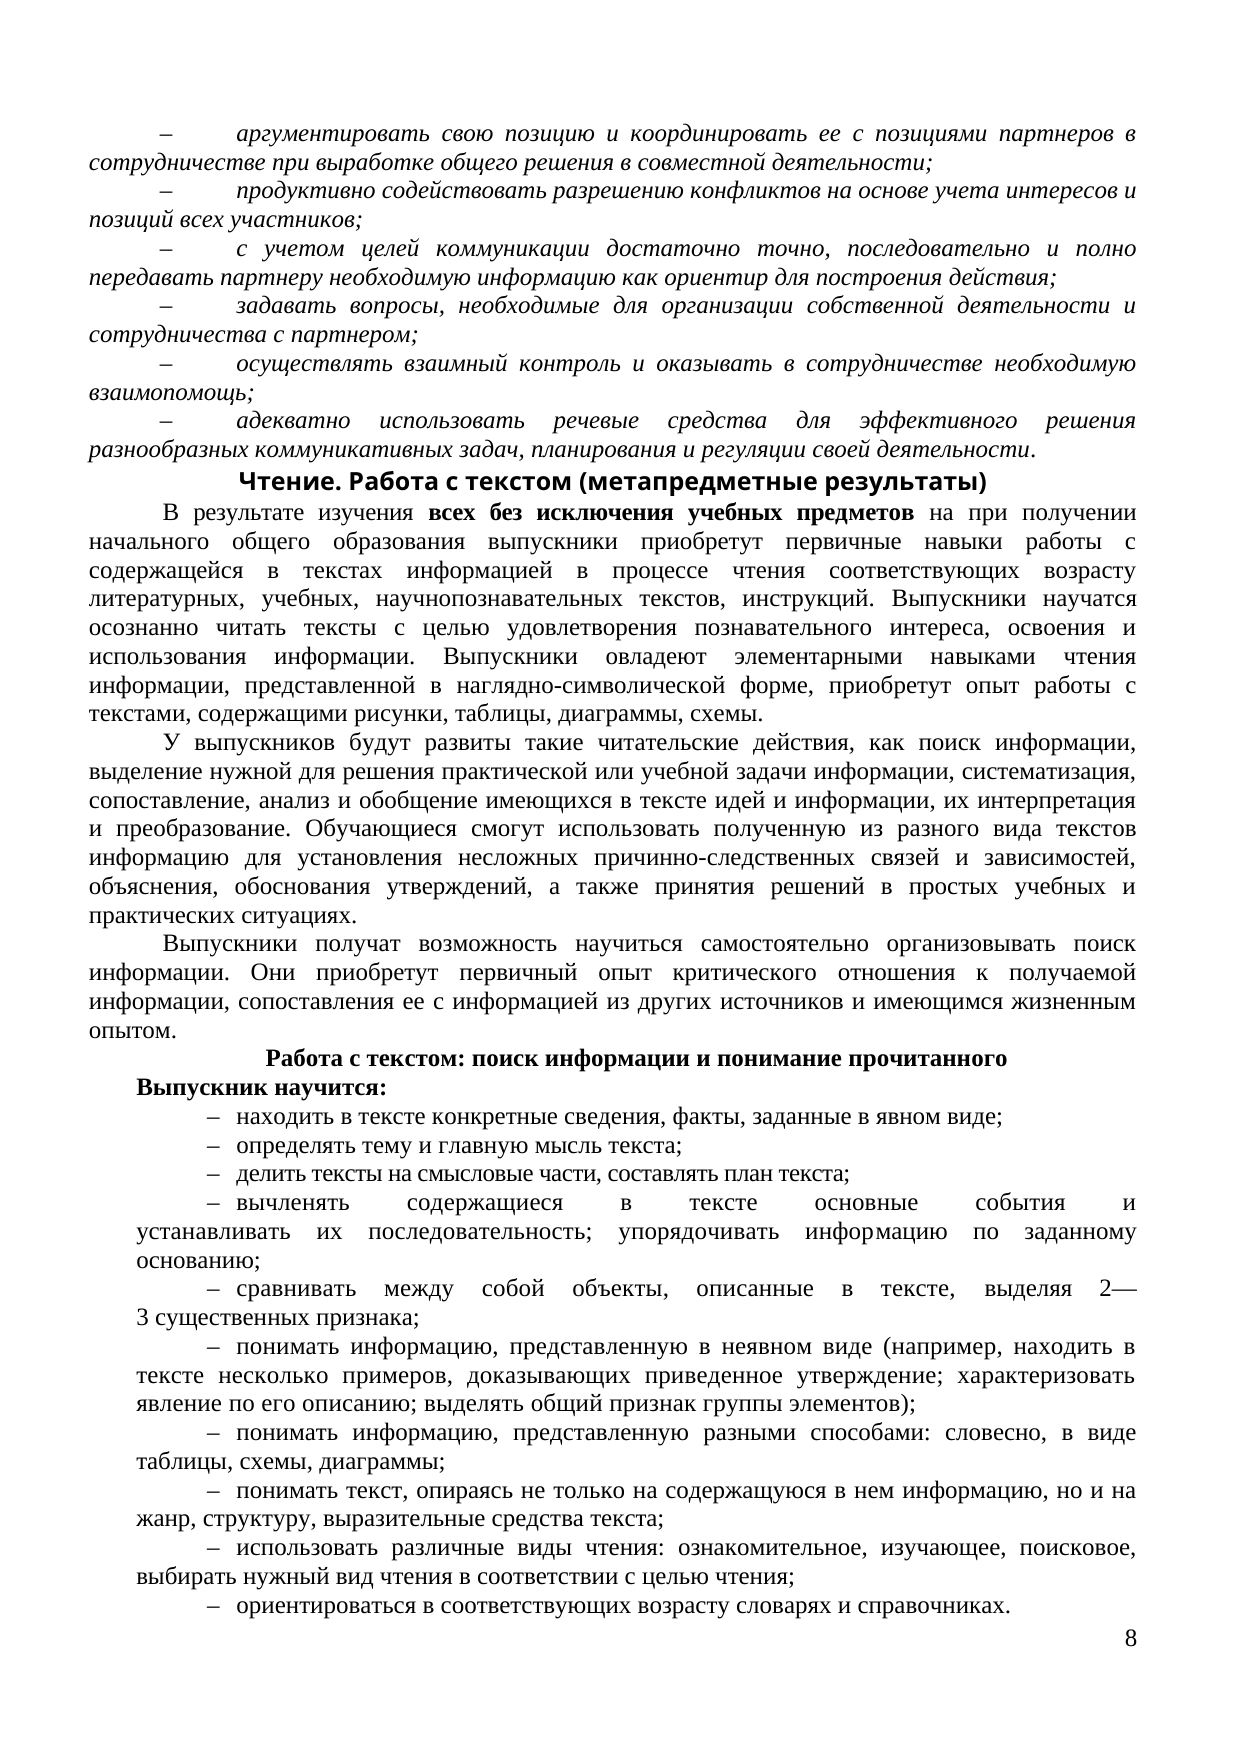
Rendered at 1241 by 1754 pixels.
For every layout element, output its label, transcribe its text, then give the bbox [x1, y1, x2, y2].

list ориентироваться в соответствующих возрасту словарях и справочниках. [136, 1590, 1137, 1618]
text У выпускников будут развиты такие читательские действия, как поиск информации, выделение нужной для решения практической или учебной задачи информации, систематизация, сопоставление, анализ и обобщение имеющихся в тексте идей и информации, их интерпретация и преобразование. Обучающиеся смогут использовать полученную из разного вида текстов информацию для установления несложных причинно-следственных связей и зависимостей, объяснения, обоснования утверждений, а также принятия решений в простых учебных и практических ситуациях. [89, 727, 1137, 928]
list осуществлять взаимный контроль и оказывать в сотрудничестве необходимую взаимопомощь; [89, 348, 1137, 406]
list аргументировать свою позицию и координировать ее с позициями партнеров в сотрудничестве при выработке общего решения в совместной деятельности; [89, 118, 1137, 176]
list адекватно использовать речевые средства для эффективного решения разнообразных коммуникативных задач, планирования и регуляции своей деятельности. [89, 406, 1137, 463]
list определять тему и главную мысль текста; [136, 1130, 1137, 1158]
list вычленять содержащиеся в тексте основные события и устанавливать их последовательность; упорядочивать информацию по заданному основанию; [136, 1187, 1137, 1273]
list понимать информацию, представленную в неявном виде (например, находить в тексте несколько примеров, доказывающих приведенное утверждение; характеризовать явление по его описанию; выделять общий признак группы элементов); [136, 1331, 1137, 1417]
text Выпускники получат возможность научиться самостоятельно организовывать поиск информации. Они приобретут первичный опыт критического отношения к получаемой информации, сопоставления ее с информацией из других источников и имеющимся жизненным опытом. [89, 928, 1137, 1043]
list делить тексты на смысловые части, составлять план текста; [136, 1158, 1137, 1187]
list находить в тексте конкретные сведения, факты, заданные в явном виде; [136, 1101, 1137, 1130]
list задавать вопросы, необходимые для организации собственной деятельности и сотрудничества с партнером; [89, 291, 1137, 348]
list понимать текст, опираясь не только на содержащуюся в нем информацию, но и на жанр, структуру, выразительные средства текста; [136, 1475, 1137, 1532]
list продуктивно содействовать разрешению конфликтов на основе учета интересов и позиций всех участников; [89, 176, 1137, 233]
text Выпускник научится: [89, 1072, 1137, 1101]
text Работа с текстом: поиск информации и понимание прочитанного [89, 1043, 1137, 1072]
list использовать различные виды чтения: ознакомительное, изучающее, поисковое, выбирать нужный вид чтения в соответствии с целью чтения; [136, 1532, 1137, 1590]
list с учетом целей коммуникации достаточно точно, последовательно и полно передавать партнеру необходимую информацию как ориентир для построения действия; [89, 233, 1137, 291]
text Чтение. Работа с текстом (метапредметные результаты) [89, 463, 1137, 497]
list понимать информацию, представленную разными способами: словесно, в виде таблицы, схемы, диаграммы; [136, 1417, 1137, 1475]
text В результате изучения всех без исключения учебных предметов на при получении начального общего образования выпускники приобретут первичные навыки работы с содержащейся в текстах информацией в процессе чтения соответствующих возрасту литературных, учебных, научно­познавательных текстов, инструкций. Выпускники научатся осознанно читать тексты с целью удовлетворения познавательного интереса, освоения и использования информации. Выпускники овладеют элементарными навыками чтения информации, представленной в наглядно-символической форме, приобретут опыт работы с текстами, содержащими рисунки, таблицы, диаграммы, схемы. [89, 497, 1137, 727]
list сравнивать между собой объекты, описанные в тексте, выделяя 2—3 существенных признака; [136, 1273, 1137, 1331]
